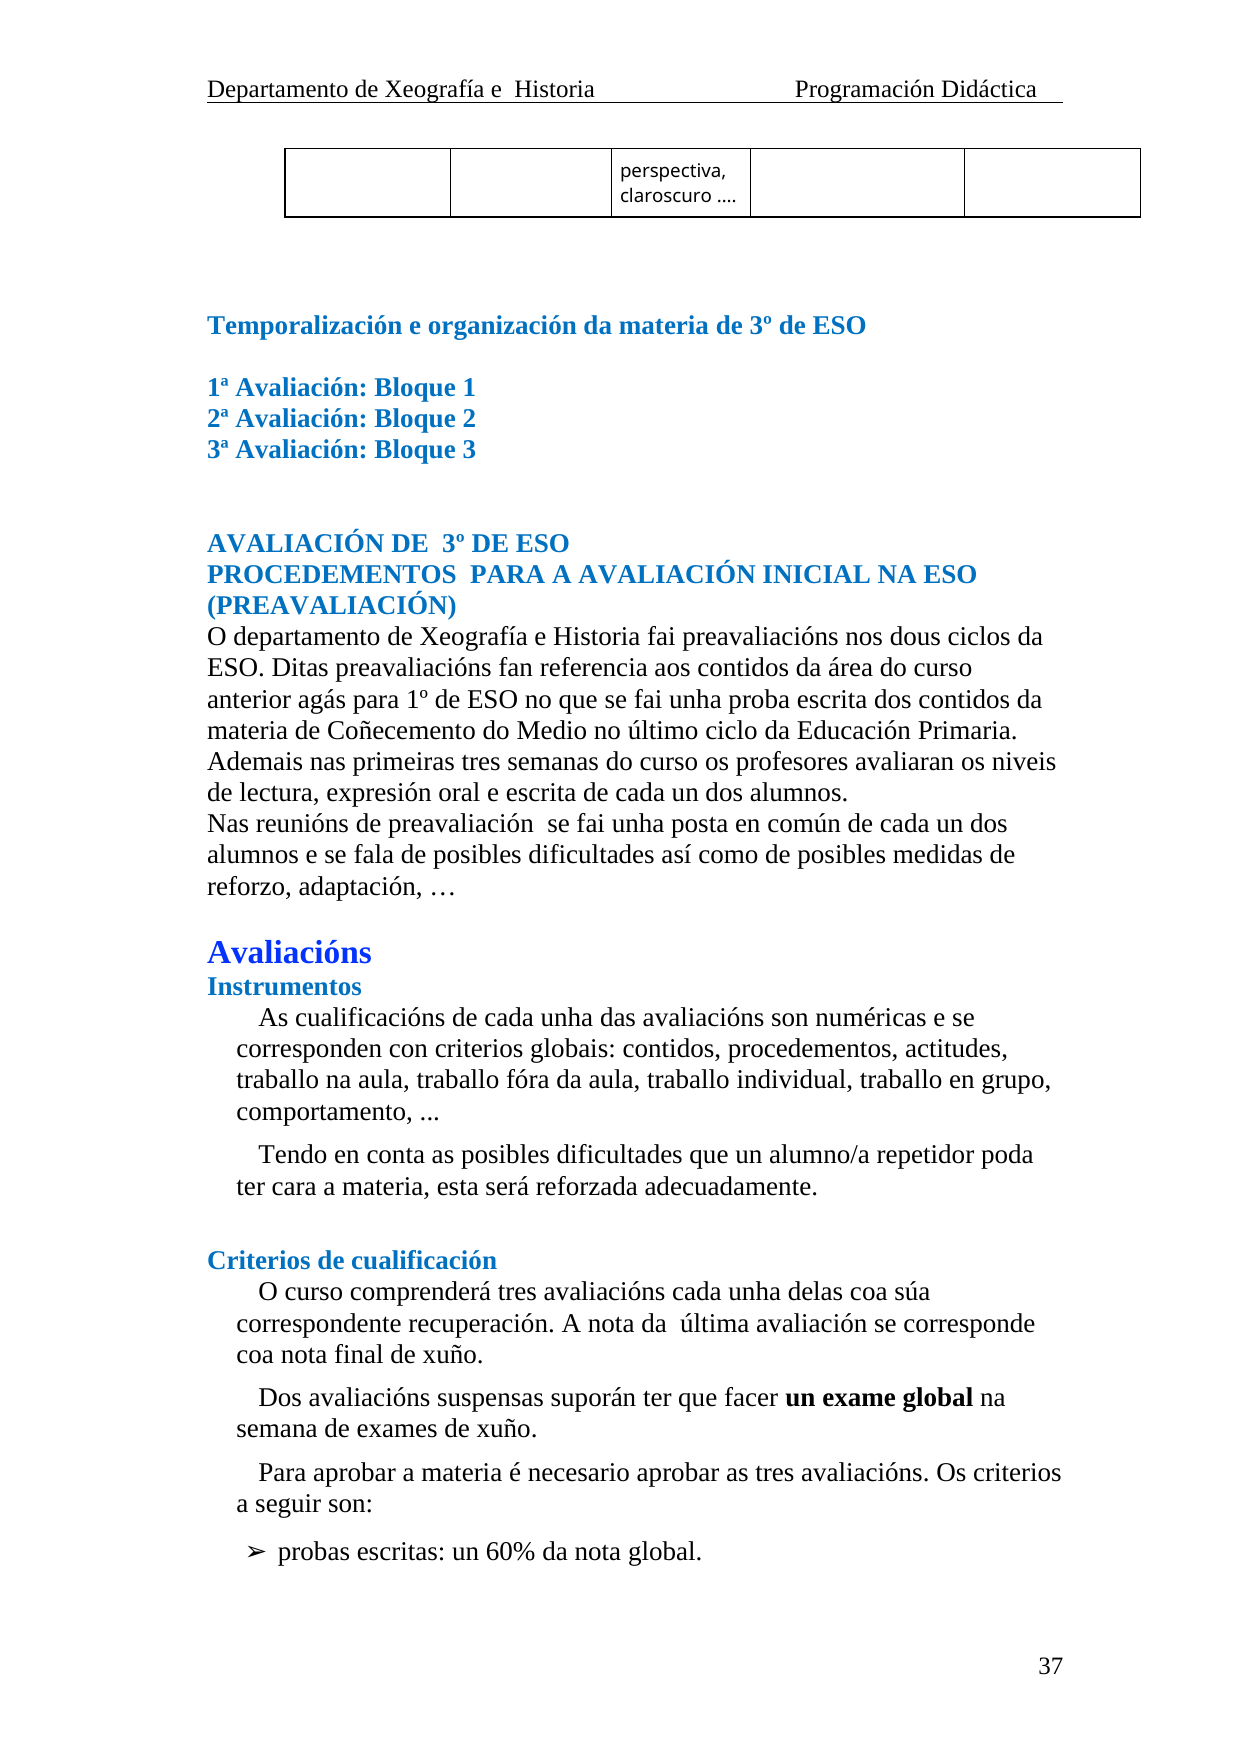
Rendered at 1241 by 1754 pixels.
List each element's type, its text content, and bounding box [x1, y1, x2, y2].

text Avaliacións [207, 932, 1063, 970]
text Para aprobar a materia é necesario aprobar as tres avaliacións. Os criterios a seguir son: [236, 1456, 1063, 1518]
text AVALIACIÓN DE 3º DE ESO [207, 527, 1063, 558]
text Dos avaliacións suspensas suporán ter que facer un exame global na semana de exames de xuño. [236, 1381, 1063, 1444]
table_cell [751, 149, 964, 216]
text Nas reunións de preavaliación se fai unha posta en común de cada un dos alumnos e se fala de posibles dificultades así como de posibles medidas de reforzo, adaptación, … [207, 807, 1063, 901]
text 2ª Avaliación: Bloque 2 [207, 402, 1063, 433]
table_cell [612, 149, 750, 216]
text 1ª Avaliación: Bloque 1 [207, 371, 1063, 402]
list probas escritas: un 60% da nota global. [244, 1531, 1063, 1568]
text O departamento de Xeografía e Historia fai preavaliacións nos dous ciclos da ESO. Ditas preavaliacións fan referencia aos contidos da área do curso anterior agás para 1º de ESO no que se fai unha proba escrita dos contidos da materia de Coñecemento do Medio no último ciclo da Educación Primaria. [207, 620, 1063, 745]
text Tendo en conta as posibles dificultades que un alumno/a repetidor poda ter cara a materia, esta será reforzada adecuadamente. [236, 1138, 1063, 1201]
text Criterios de cualificación [207, 1244, 1063, 1276]
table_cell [965, 149, 1140, 216]
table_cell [451, 149, 611, 216]
text As cualificacións de cada unha das avaliacións son numéricas e se corresponden con criterios globais: contidos, procedementos, actitudes, traballo na aula, traballo fóra da aula, traballo individual, traballo en grupo, comportamento, ... [236, 1001, 1063, 1126]
text Temporalización e organización da materia de 3º de ESO [207, 309, 1063, 340]
text Ademais nas primeiras tres semanas do curso os profesores avaliaran os niveis de lectura, expresión oral e escrita de cada un dos alumnos. [207, 745, 1063, 807]
text O curso comprenderá tres avaliacións cada unha delas coa súa correspondente recuperación. A nota da última avaliación se corresponde coa nota final de xuño. [236, 1276, 1063, 1369]
table_cell [286, 149, 450, 216]
text Instrumentos [207, 970, 1063, 1001]
text PROCEDEMENTOS PARA A AVALIACIÓN INICIAL NA ESO (PREAVALIACIÓN) [207, 558, 1063, 620]
text 3ª Avaliación: Bloque 3 [207, 433, 1063, 465]
